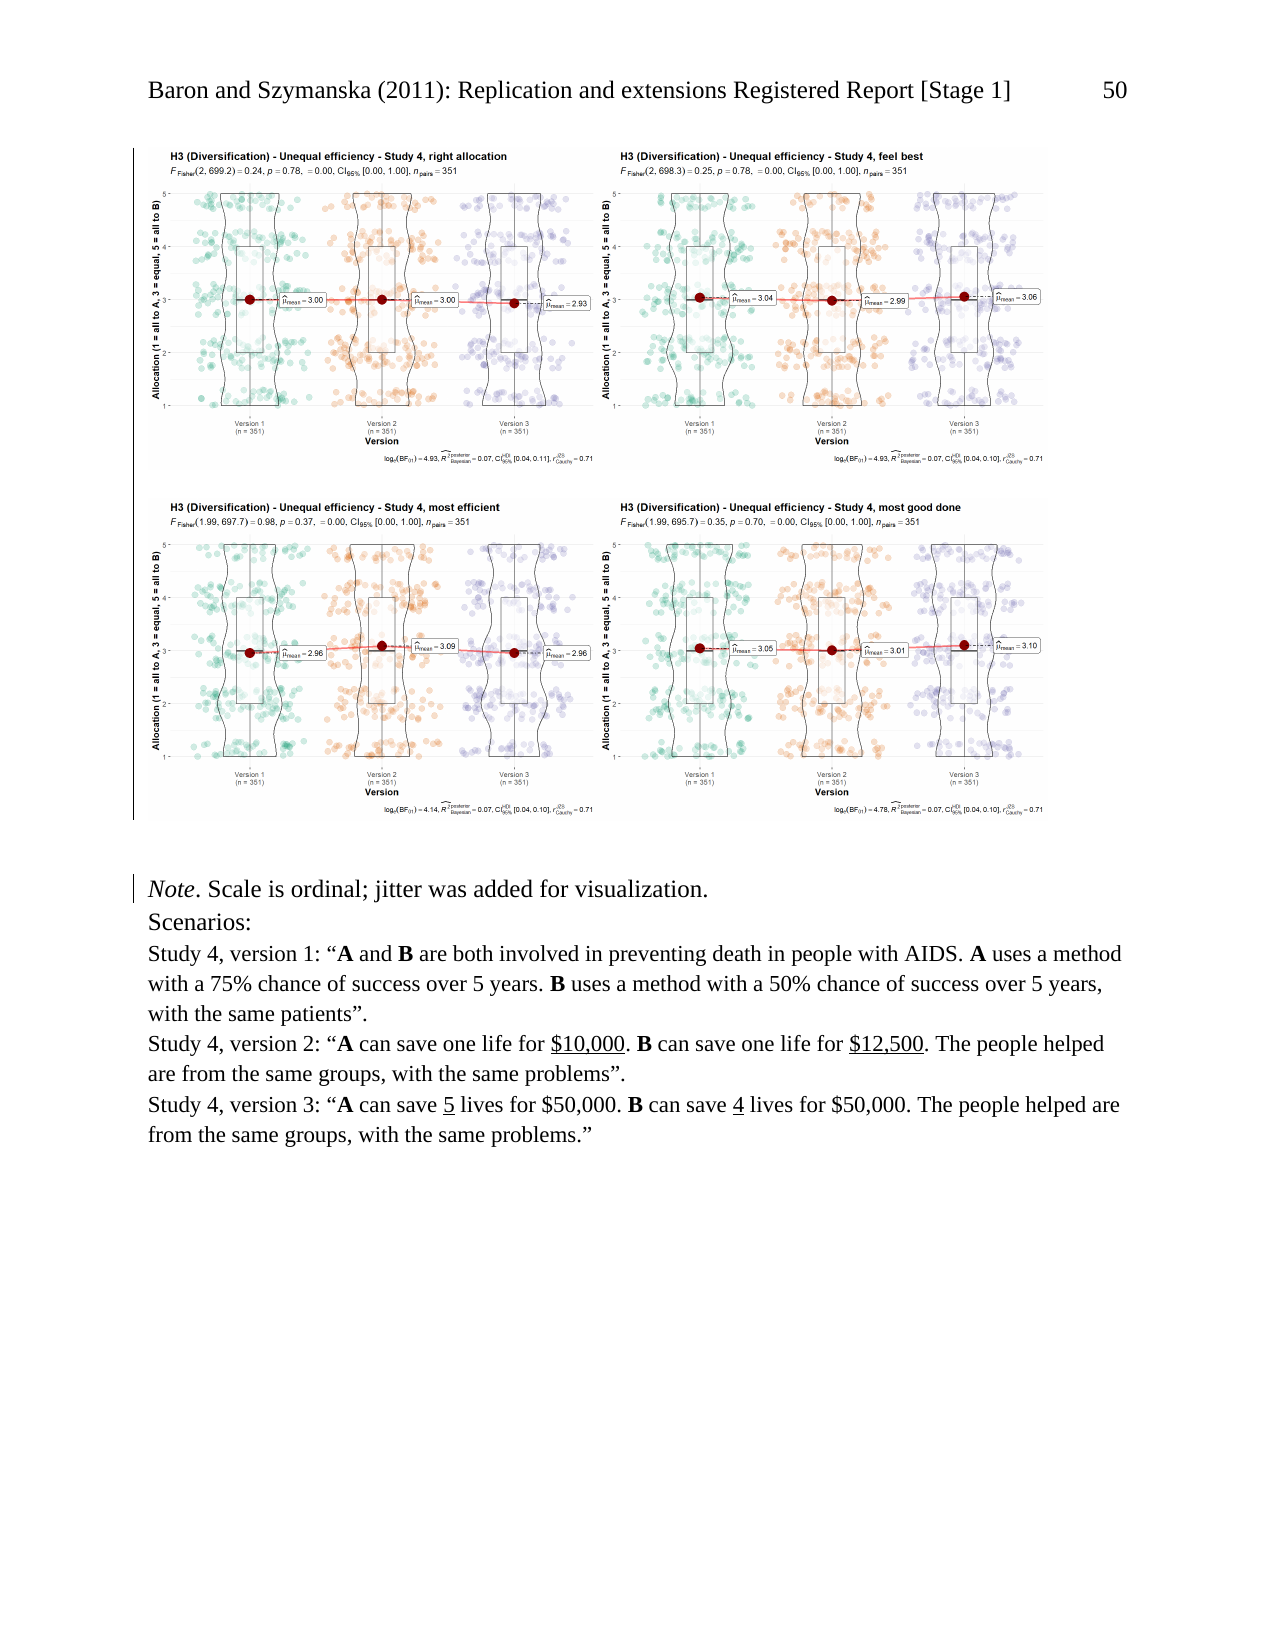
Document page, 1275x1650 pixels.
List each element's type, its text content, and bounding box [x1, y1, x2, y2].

picture [147, 147, 1048, 470]
text Note. Scale is ordinal; jitter was added for visualization. Scenarios: Study 4, version 1: “A and B are both involved in preventing death in people with AIDS. A uses a method with a 75% chance of success over 5 years. B uses a method with a 50% chance of success over 5 years, with the same patients”. Study 4, version 2: “A can save one life for $10,000. B can save one life for $12,500. The people helped are from the same groups, with the same problems”. Study 4, version 3: “A can save 5 lives for $50,000. B can save 4 lives for $50,000. The people helped are from the same groups, with the same problems.” [148, 874, 1127, 1147]
picture [147, 498, 1048, 821]
